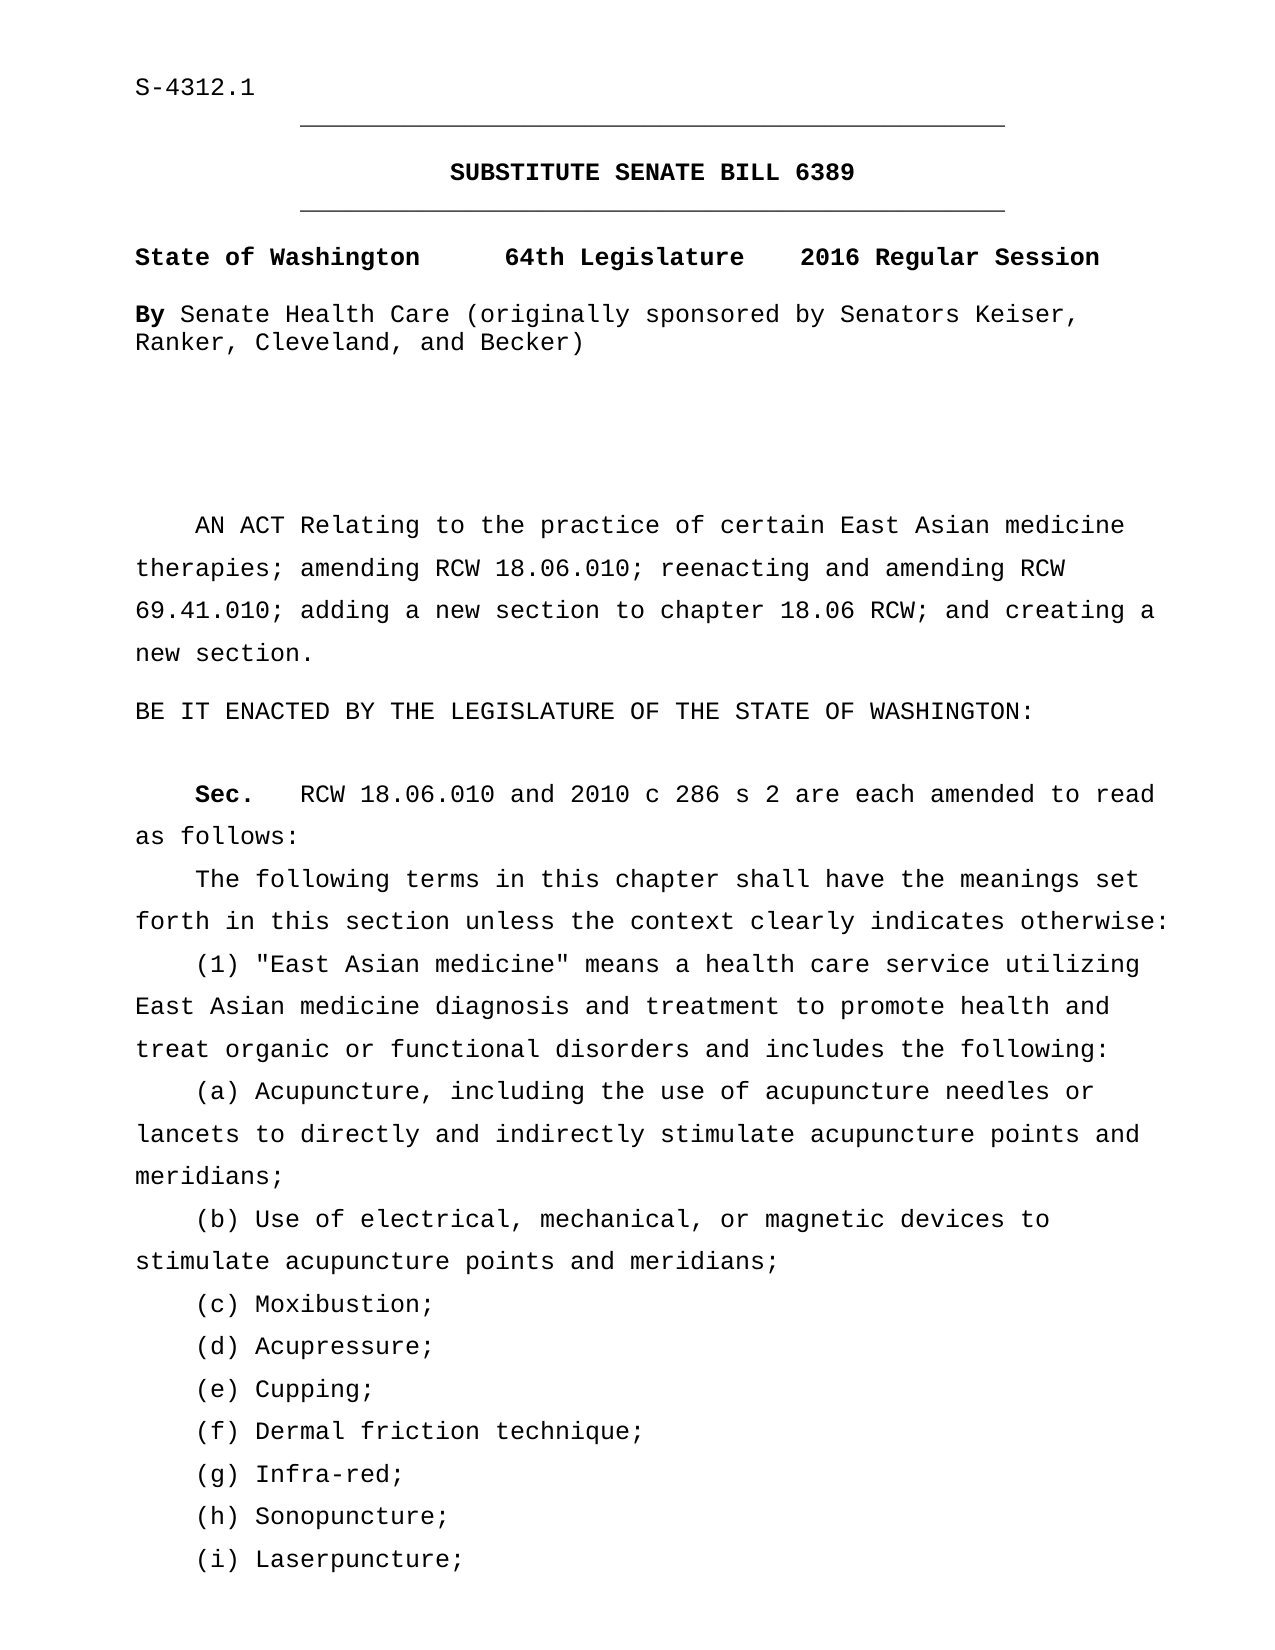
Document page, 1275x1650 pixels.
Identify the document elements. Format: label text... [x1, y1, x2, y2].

text (g) Infra-red; [135, 1448, 1170, 1491]
text (a) Acupuncture, including the use of acupuncture needles or lancets to directly and indirectly stimulate acupuncture points and meridians; [135, 1066, 1170, 1193]
text (d) Acupressure; [135, 1321, 1170, 1363]
text _______________________________________________ [135, 103, 1170, 132]
text BE IT ENACTED BY THE LEGISLATURE OF THE STATE OF WASHINGTON: [135, 698, 1170, 727]
text State of Washington 64th Legislature 2016 Regular Session [135, 245, 1170, 273]
text By Senate Health Care (originally sponsored by Senators Keiser, Ranker, Cleveland, and Becker) [135, 302, 1170, 358]
text S-4312.1 [135, 75, 1170, 103]
text Sec. RCW 18.06.010 and 2010 c 286 s 2 are each amended to read as follows: [135, 768, 1170, 853]
text (c) Moxibustion; [135, 1278, 1170, 1321]
text (b) Use of electrical, mechanical, or magnetic devices to stimulate acupuncture points and meridians; [135, 1193, 1170, 1278]
text AN ACT Relating to the practice of certain East Asian medicine therapies; amending RCW 18.06.010; reenacting and amending RCW 69.41.010; adding a new section to chapter 18.06 RCW; and creating a new section. [135, 500, 1170, 670]
text (h) Sonopuncture; [135, 1491, 1170, 1533]
text _______________________________________________ [135, 188, 1170, 217]
text (1) "East Asian medicine" means a health care service utilizing East Asian medicine diagnosis and treatment to promote health and treat organic or functional disorders and includes the following: [135, 938, 1170, 1066]
text (e) Cupping; [135, 1363, 1170, 1406]
text The following terms in this chapter shall have the meanings set forth in this section unless the context clearly indicates otherwise: [135, 853, 1170, 938]
text SUBSTITUTE SENATE BILL 6389 [135, 160, 1170, 188]
text (f) Dermal friction technique; [135, 1406, 1170, 1448]
text (i) Laserpuncture; [135, 1533, 1170, 1576]
